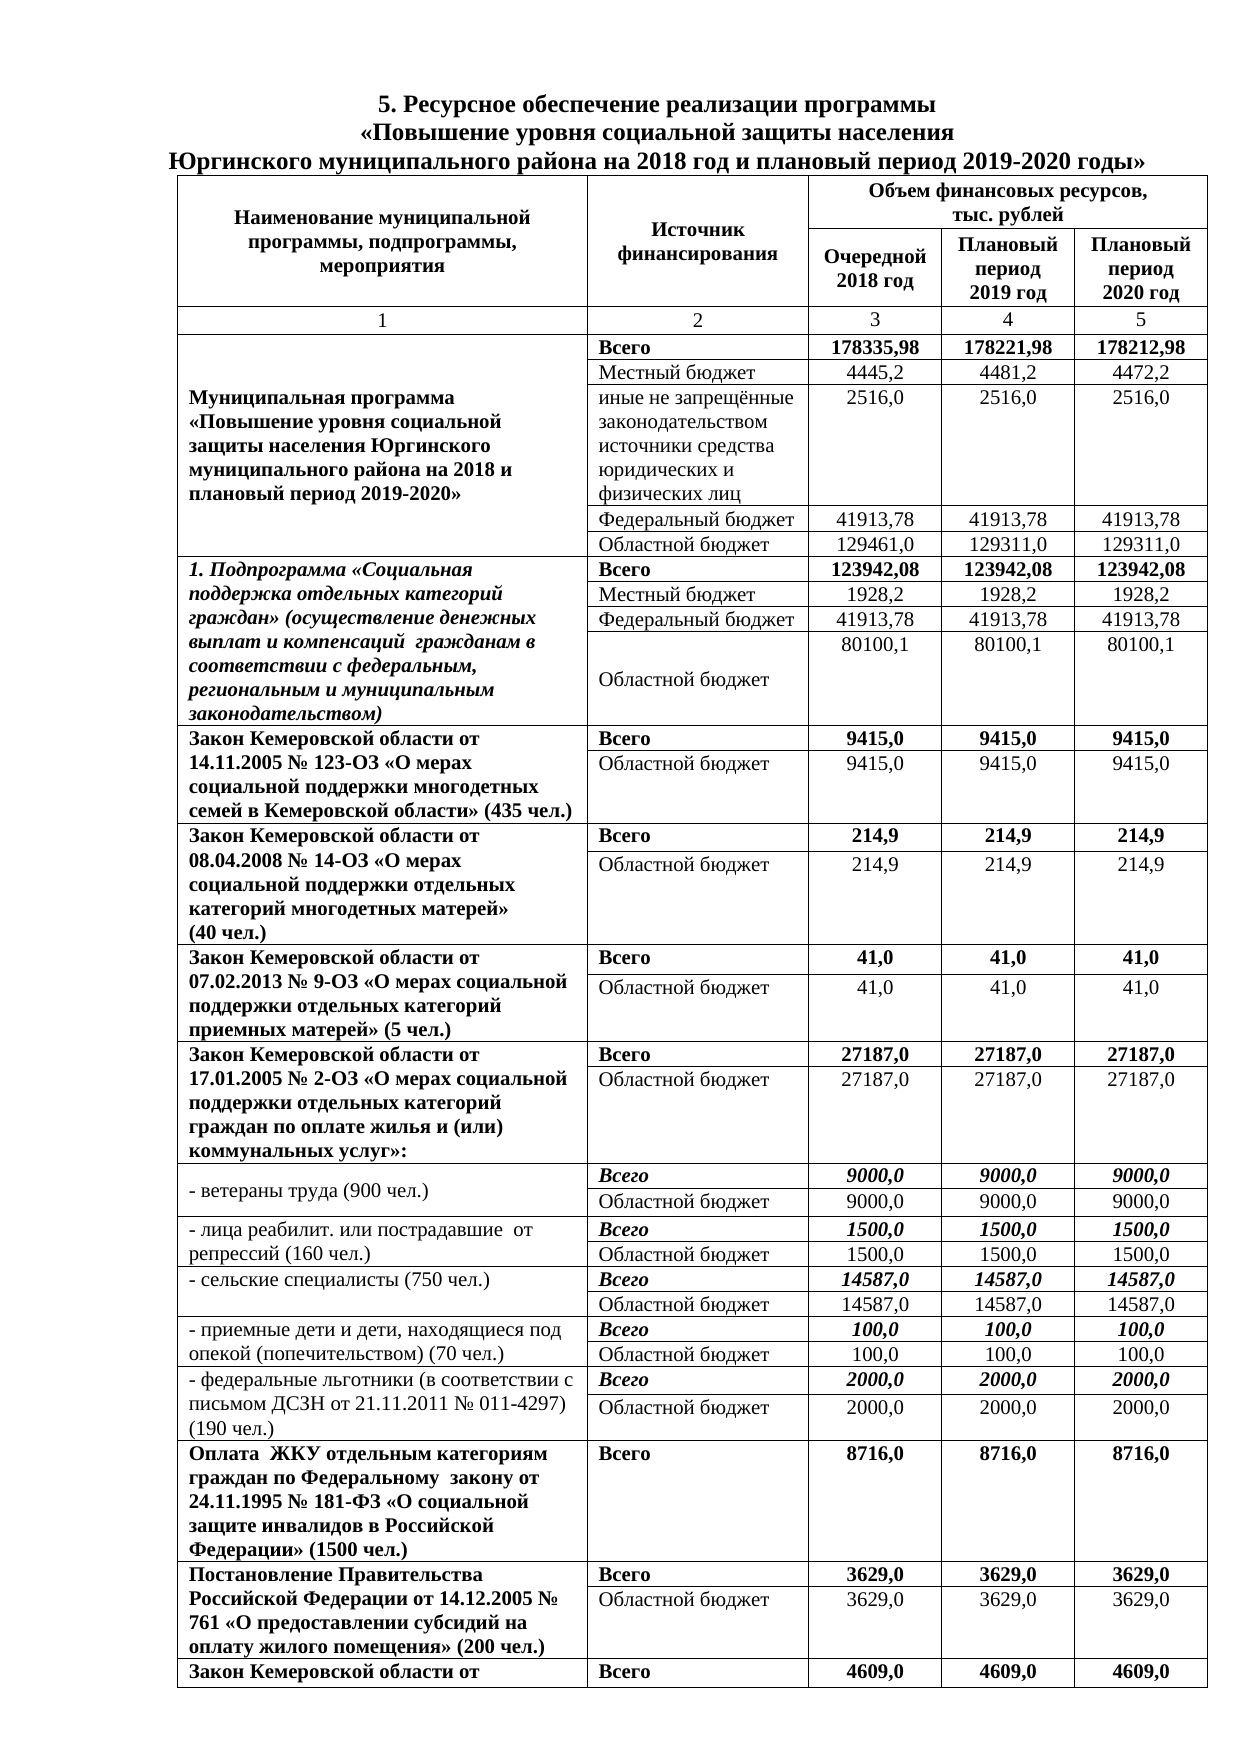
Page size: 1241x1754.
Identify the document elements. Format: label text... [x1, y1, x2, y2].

table_cell 80100,1 [942, 632, 1074, 725]
table_cell 2000,0 [942, 1395, 1074, 1439]
table_cell 41913,78 [942, 506, 1074, 531]
table_cell 8716,0 [942, 1441, 1074, 1561]
table_cell 100,0 [1075, 1342, 1207, 1366]
table_cell 100,0 [809, 1342, 941, 1366]
table_cell 3629,0 [809, 1587, 941, 1658]
table_cell Очередной 2018 год [809, 229, 941, 306]
table_cell 14587,0 [809, 1267, 941, 1291]
table_cell 41,0 [942, 945, 1074, 973]
table_cell 1928,2 [809, 582, 941, 606]
text «Повышение уровня социальной защиты населения [162, 117, 1152, 146]
table_cell Всего [588, 1367, 808, 1394]
table_cell 1500,0 [942, 1242, 1074, 1266]
table_cell 178212,98 [1075, 335, 1207, 359]
table_cell 41,0 [1075, 975, 1207, 1041]
table_cell Областной бюджет [588, 1067, 808, 1162]
table_cell 214,9 [942, 824, 1074, 851]
table_cell Всего [588, 1562, 808, 1586]
table_cell 80100,1 [809, 632, 941, 725]
table_cell 2516,0 [1075, 385, 1207, 505]
table_cell Областной бюджет [588, 1342, 808, 1366]
table_cell Федеральный бюджет [588, 506, 808, 531]
table_cell 9000,0 [809, 1189, 941, 1216]
table_cell 2000,0 [1075, 1395, 1207, 1439]
table_cell Закон Кемеровской области от 14.11.2005 № 123-ОЗ «О мерах социальной поддержки многодетных семей в Кемеровской области» (435 чел.) [178, 726, 587, 822]
table_cell Всего [588, 1441, 808, 1561]
table_cell - федеральные льготники (в соответствии с письмом ДСЗН от 21.11.2011 № 011-4297) (190 чел.) [178, 1367, 587, 1439]
table_header Наименование муниципальной программы, подпрограммы, мероприятия [178, 176, 587, 306]
table_cell 100,0 [942, 1317, 1074, 1341]
table_cell 1500,0 [942, 1217, 1074, 1241]
table_cell 41913,78 [809, 506, 941, 531]
table_cell 3629,0 [809, 1562, 941, 1586]
table_cell 214,9 [1075, 852, 1207, 944]
table_cell 3 [809, 307, 941, 334]
table_cell 9415,0 [809, 751, 941, 822]
table_cell 41913,78 [942, 607, 1074, 631]
table_cell 41,0 [809, 945, 941, 973]
table_cell - сельские специалисты (750 чел.) [178, 1267, 587, 1316]
table_cell Закон Кемеровской области от 08.04.2008 № 14-ОЗ «О мерах социальной поддержки отдельных категорий многодетных матерей» (40 чел.) [178, 824, 587, 944]
table_cell 27187,0 [809, 1042, 941, 1066]
table_cell 41913,78 [809, 607, 941, 631]
table_cell Областной бюджет [588, 632, 808, 725]
table_cell 8716,0 [1075, 1441, 1207, 1561]
table_cell 1928,2 [1075, 582, 1207, 606]
table_cell Местный бюджет [588, 582, 808, 606]
table_cell 41,0 [809, 975, 941, 1041]
table_cell Всего [588, 1659, 808, 1687]
table_cell 2516,0 [809, 385, 941, 505]
table_cell 14587,0 [1075, 1267, 1207, 1291]
table_cell иные не запрещённые законодательством источники средства юридических и физических лиц [588, 385, 808, 505]
table_cell 214,9 [809, 852, 941, 944]
table_cell 4 [942, 307, 1074, 334]
table_cell 1500,0 [1075, 1242, 1207, 1266]
table_cell 14587,0 [809, 1292, 941, 1316]
table_cell 9415,0 [942, 726, 1074, 750]
table_cell 9000,0 [809, 1164, 941, 1187]
table_cell 178221,98 [942, 335, 1074, 359]
table_cell 214,9 [809, 824, 941, 851]
table_cell 14587,0 [942, 1292, 1074, 1316]
table_cell Областной бюджет [588, 1189, 808, 1216]
table_cell 123942,08 [942, 557, 1074, 581]
table_cell 9415,0 [942, 751, 1074, 822]
table_cell Областной бюджет [588, 532, 808, 556]
table_cell 1500,0 [809, 1242, 941, 1266]
table_cell 123942,08 [1075, 557, 1207, 581]
table_cell 3629,0 [942, 1562, 1074, 1586]
table_cell 1. Подпрограмма «Социальная поддержка отдельных категорий граждан» (осуществление денежных выплат и компенсаций гражданам в соответствии с федеральным, региональным и муниципальным законодательством) [178, 557, 587, 725]
table_cell Федеральный бюджет [588, 607, 808, 631]
table_cell 1 [178, 307, 587, 334]
table_cell 9000,0 [942, 1189, 1074, 1216]
table_cell 4481,2 [942, 360, 1074, 384]
table_cell 9000,0 [1075, 1189, 1207, 1216]
table_cell 8716,0 [809, 1441, 941, 1561]
table_cell Областной бюджет [588, 1395, 808, 1439]
table_cell 9415,0 [1075, 751, 1207, 822]
table_cell 5 [1075, 307, 1207, 334]
table_cell - приемные дети и дети, находящиеся под опекой (попечительством) (70 чел.) [178, 1317, 587, 1366]
table_cell 14587,0 [942, 1267, 1074, 1291]
table_cell 41,0 [1075, 945, 1207, 973]
table_cell 129311,0 [942, 532, 1074, 556]
table_cell Всего [588, 726, 808, 750]
table_cell Областной бюджет [588, 975, 808, 1041]
table_cell Постановление Правительства Российской Федерации от 14.12.2005 № 761 «О предоставлении субсидий на оплату жилого помещения» (200 чел.) [178, 1562, 587, 1658]
table_cell 41913,78 [1075, 506, 1207, 531]
text Юргинского муниципального района на 2018 год и плановый период 2019-2020 годы» [162, 146, 1152, 175]
table_cell - ветераны труда (900 чел.) [178, 1164, 587, 1216]
table_cell 2516,0 [942, 385, 1074, 505]
table_cell 41913,78 [1075, 607, 1207, 631]
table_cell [178, 1659, 587, 1687]
table_cell 9000,0 [1075, 1164, 1207, 1187]
table_cell 129461,0 [809, 532, 941, 556]
table_cell 1500,0 [1075, 1217, 1207, 1241]
table_cell 2000,0 [809, 1367, 941, 1394]
table_cell Муниципальная программа «Повышение уровня социальной защиты населения Юргинского муниципального района на 2018 и плановый период 2019-2020» [178, 335, 587, 556]
table_cell 27187,0 [942, 1042, 1074, 1066]
table_cell 27187,0 [1075, 1067, 1207, 1162]
table_cell 4472,2 [1075, 360, 1207, 384]
table_cell Плановый период 2020 год [1075, 229, 1207, 306]
table_header Объем финансовых ресурсов, тыс. рублей [809, 176, 1207, 228]
table_cell 4609,0 [809, 1659, 941, 1687]
table_cell Закон Кемеровской области от 07.02.2013 № 9-ОЗ «О мерах социальной поддержки отдельных категорий приемных матерей» (5 чел.) [178, 945, 587, 1041]
table_cell Областной бюджет [588, 1242, 808, 1266]
table_cell Всего [588, 945, 808, 973]
table_cell 41,0 [942, 975, 1074, 1041]
table_cell 1500,0 [809, 1217, 941, 1241]
table_cell 178335,98 [809, 335, 941, 359]
table_cell 4609,0 [942, 1659, 1074, 1687]
table_cell Оплата ЖКУ отдельным категориям граждан по Федеральному закону от 24.11.1995 № 181-ФЗ «О социальной защите инвалидов в Российской Федерации» (1500 чел.) [178, 1441, 587, 1561]
table_cell 1928,2 [942, 582, 1074, 606]
table_cell 27187,0 [942, 1067, 1074, 1162]
table_cell 100,0 [809, 1317, 941, 1341]
table_cell 27187,0 [1075, 1042, 1207, 1066]
table_cell Всего [588, 1317, 808, 1341]
table_cell 2000,0 [809, 1395, 941, 1439]
table_cell 2000,0 [1075, 1367, 1207, 1394]
table_cell 100,0 [1075, 1317, 1207, 1341]
table_header Источник финансирования [588, 176, 808, 306]
table_cell Областной бюджет [588, 751, 808, 822]
table_cell 3629,0 [1075, 1562, 1207, 1586]
table_cell 100,0 [942, 1342, 1074, 1366]
table_cell 2 [588, 307, 808, 334]
table_cell Закон Кемеровской области от 17.01.2005 № 2-ОЗ «О мерах социальной поддержки отдельных категорий граждан по оплате жилья и (или) коммунальных услуг»: [178, 1042, 587, 1162]
table_cell 80100,1 [1075, 632, 1207, 725]
table_cell Всего [588, 335, 808, 359]
table_cell 3629,0 [1075, 1587, 1207, 1658]
table_cell 4609,0 [1075, 1659, 1207, 1687]
table_cell Областной бюджет [588, 1292, 808, 1316]
table_cell Всего [588, 1267, 808, 1291]
table_cell 129311,0 [1075, 532, 1207, 556]
text 5. Ресурсное обеспечение реализации программы [162, 89, 1152, 117]
table_cell Всего [588, 1042, 808, 1066]
table_cell Плановый период 2019 год [942, 229, 1074, 306]
table_cell 3629,0 [942, 1587, 1074, 1658]
table_cell 9415,0 [809, 726, 941, 750]
table_cell Областной бюджет [588, 1587, 808, 1658]
table_cell Всего [588, 557, 808, 581]
table_cell 2000,0 [942, 1367, 1074, 1394]
table_cell Всего [588, 1164, 808, 1187]
table_cell 9000,0 [942, 1164, 1074, 1187]
table_cell 214,9 [1075, 824, 1207, 851]
table_cell Всего [588, 824, 808, 851]
table_cell 9415,0 [1075, 726, 1207, 750]
table_cell - лица реабилит. или пострадавшие от репрессий (160 чел.) [178, 1217, 587, 1266]
table_cell 14587,0 [1075, 1292, 1207, 1316]
table_cell 4445,2 [809, 360, 941, 384]
table_cell 123942,08 [809, 557, 941, 581]
table_cell 214,9 [942, 852, 1074, 944]
table_cell Областной бюджет [588, 852, 808, 944]
table_cell Местный бюджет [588, 360, 808, 384]
table_cell 27187,0 [809, 1067, 941, 1162]
table_cell Всего [588, 1217, 808, 1241]
